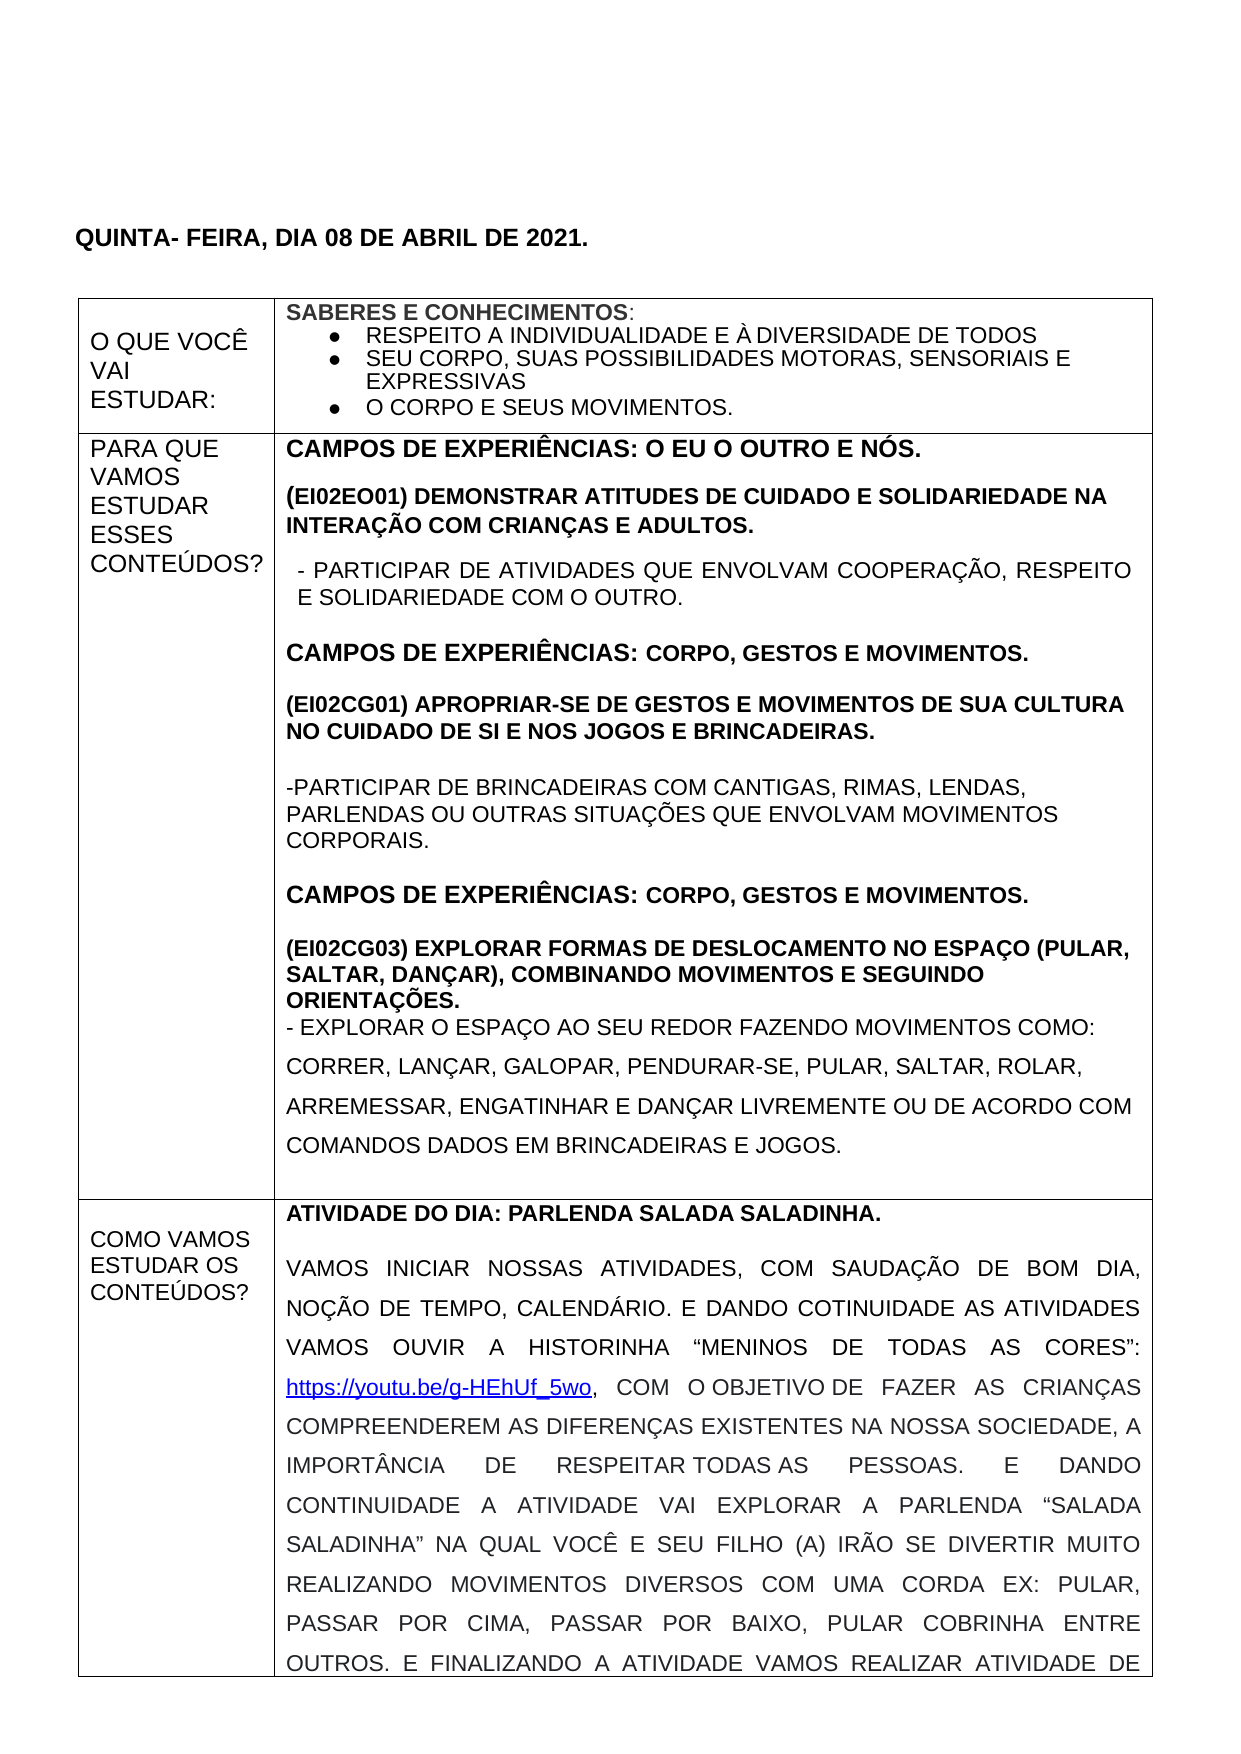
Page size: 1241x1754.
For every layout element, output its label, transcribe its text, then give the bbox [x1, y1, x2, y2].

text QUINTA- FEIRA, DIA 08 DE ABRIL DE 2021. [75, 223, 1165, 252]
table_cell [79, 1200, 274, 1676]
table_header SABERES E CONHECIMENTOS: RESPEITO A INDIVIDUALIDADE E À DIVERSIDADE DE TODOS SEU CORPO, SUAS POSSIBILIDADES MOTORAS, SENSORIAIS E EXPRESSIVAS O CORPO E SEUS MOVIMENTOS. [275, 299, 1152, 433]
table_cell CAMPOS DE EXPERIÊNCIAS: O EU O OUTRO E NÓS. (EI02EO01) DEMONSTRAR ATITUDES DE CUIDADO E SOLIDARIEDADE NA INTERAÇÃO COM CRIANÇAS E ADULTOS. - PARTICIPAR DE ATIVIDADES QUE ENVOLVAM COOPERAÇÃO, RESPEITO E SOLIDARIEDADE COM O OUTRO. CAMPOS DE EXPERIÊNCIAS: CORPO, GESTOS E MOVIMENTOS. (EI02CG01) APROPRIAR-SE DE GESTOS E MOVIMENTOS DE SUA CULTURA NO CUIDADO DE SI E NOS JOGOS E BRINCADEIRAS. -PARTICIPAR DE BRINCADEIRAS COM CANTIGAS, RIMAS, LENDAS, PARLENDAS OU OUTRAS SITUAÇÕES QUE ENVOLVAM MOVIMENTOS CORPORAIS. CAMPOS DE EXPERIÊNCIAS: CORPO, GESTOS E MOVIMENTOS. (EI02CG03) EXPLORAR FORMAS DE DESLOCAMENTO NO ESPAÇO (PULAR, SALTAR, DANÇAR), COMBINANDO MOVIMENTOS E SEGUINDO ORIENTAÇÕES. - EXPLORAR O ESPAÇO AO SEU REDOR FAZENDO MOVIMENTOS COMO: CORRER, LANÇAR, GALOPAR, PENDURAR-SE, PULAR, SALTAR, ROLAR, ARREMESSAR, ENGATINHAR E DANÇAR LIVREMENTE OU DE ACORDO COM COMANDOS DADOS EM BRINCADEIRAS E JOGOS. [275, 434, 1152, 1198]
table_header O QUE VOCÊ VAI ESTUDAR: [79, 299, 274, 433]
table_cell PARA QUE VAMOS ESTUDAR ESSES CONTEÚDOS? [79, 434, 274, 1198]
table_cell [275, 1200, 1152, 1676]
